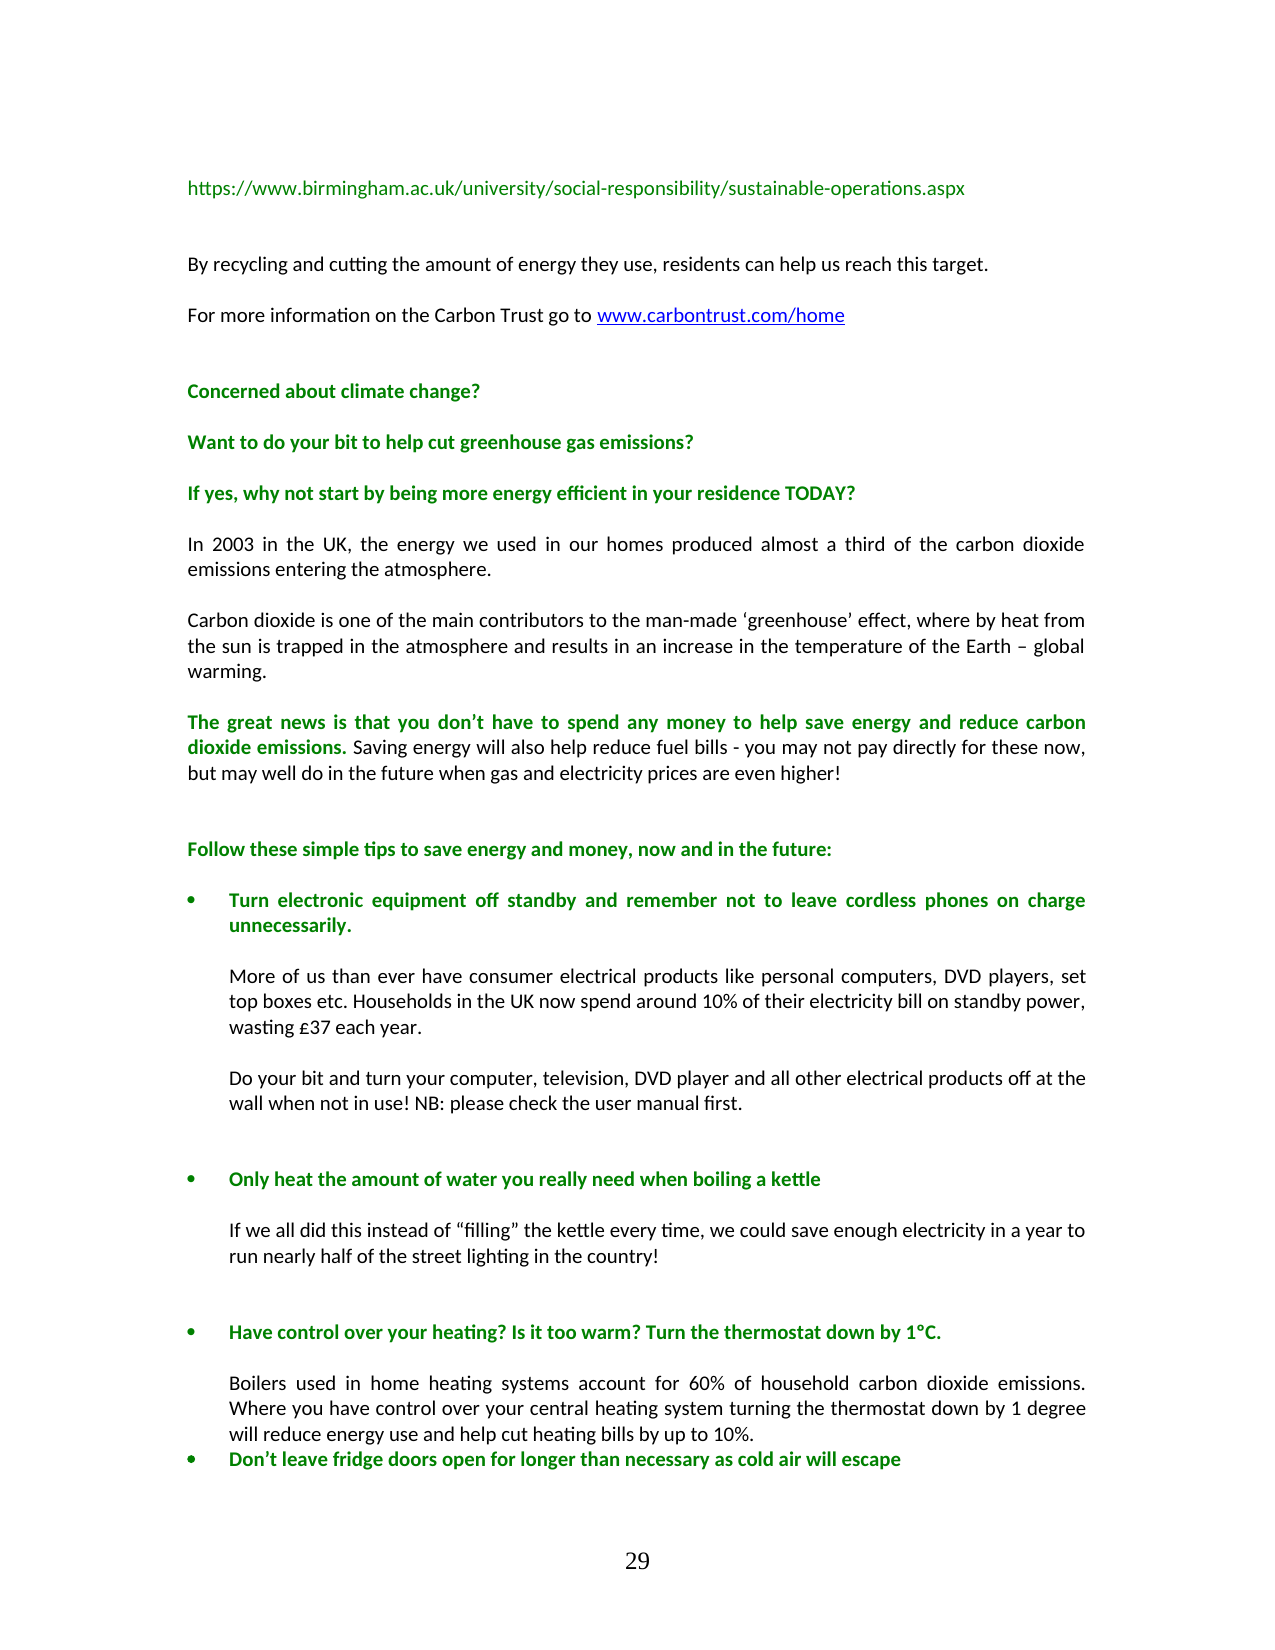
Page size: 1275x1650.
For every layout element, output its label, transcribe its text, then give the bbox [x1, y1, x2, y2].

list Have control over your heating? Is it too warm? Turn the thermostat down by 1ºC. [187, 1319, 1087, 1344]
text Do your bit and turn your computer, television, DVD player and all other electrical products off at the wall when not in use! NB: please check the user manual first. [229, 1065, 1087, 1116]
text If we all did this instead of “filling” the kettle every time, we could save enough electricity in a year to run nearly half of the street lighting in the country! [229, 1217, 1087, 1268]
text In 2003 in the UK, the energy we used in our homes produced almost a third of the carbon dioxide emissions entering the atmosphere. [187, 531, 1087, 582]
text By recycling and cutting the amount of energy they use, residents can help us reach this target. [187, 252, 1087, 277]
text Concerned about climate change? [187, 379, 1087, 404]
text Boilers used in home heating systems account for 60% of household carbon dioxide emissions. Where you have control over your central heating system turning the thermostat down by 1 degree will reduce energy use and help cut heating bills by up to 10%. [229, 1370, 1087, 1446]
subtitle Only heat the amount of water you really need when boiling a kettle [187, 1167, 1087, 1192]
text https://www.birmingham.ac.uk/university/social-responsibility/sustainable-operations.aspx [187, 175, 1087, 201]
text For more information on the Carbon Trust go to www.carbontrust.com/home [187, 302, 1087, 328]
subtitle Turn electronic equipment off standby and remember not to leave cordless phones on charge unnecessarily. [187, 887, 1087, 938]
text Carbon dioxide is one of the main contributors to the man-made ‘greenhouse’ effect, where by heat from the sun is trapped in the atmosphere and results in an increase in the temperature of the Earth – global warming. [187, 607, 1087, 684]
text If yes, why not start by being more energy efficient in your residence TODAY? [187, 480, 1087, 506]
text The great news is that you don’t have to spend any money to help save energy and reduce carbon dioxide emissions. Saving energy will also help reduce fuel bills - you may not pay directly for these now, but may well do in the future when gas and electricity prices are even higher! [187, 709, 1087, 785]
text More of us than ever have consumer electrical products like personal computers, DVD players, set top boxes etc. Households in the UK now spend around 10% of their electricity bill on standby power, wasting £37 each year. [229, 963, 1087, 1039]
text Follow these simple tips to save energy and money, now and in the future: [187, 836, 1087, 862]
text Want to do your bit to help cut greenhouse gas emissions? [187, 429, 1087, 455]
list Don’t leave fridge doors open for longer than necessary as cold air will escape [187, 1446, 1087, 1472]
